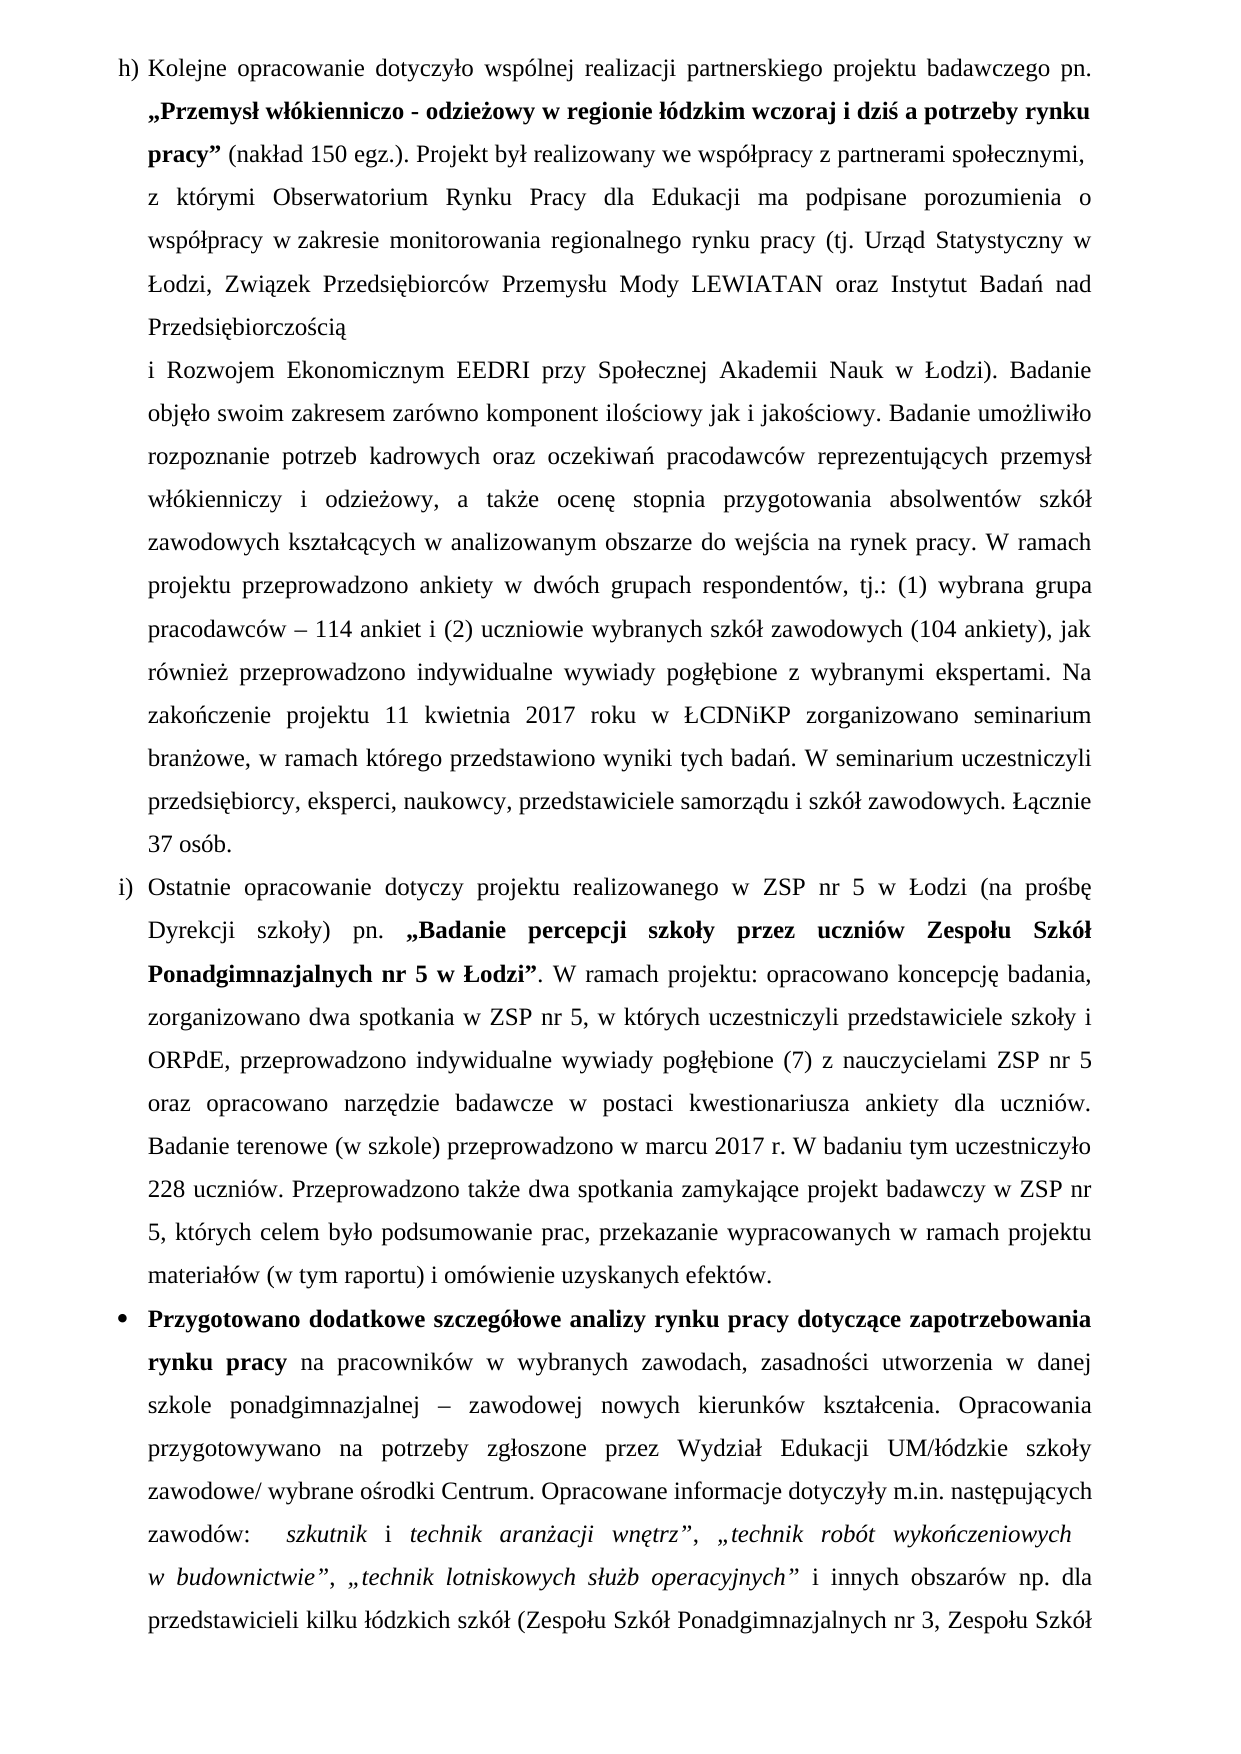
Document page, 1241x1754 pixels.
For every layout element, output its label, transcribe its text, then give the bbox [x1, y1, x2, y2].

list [118, 1304, 1092, 1634]
list Ostatnie opracowanie dotyczy projektu realizowanego w ZSP nr 5 w Łodzi (na prośbę Dyrekcji szkoły) pn. „Badanie percepcji szkoły przez uczniów Zespołu Szkół Ponadgimnazjalnych nr 5 w Łodzi”. W ramach projektu: opracowano koncepcję badania, zorganizowano dwa spotkania w ZSP nr 5, w których uczestniczyli przedstawiciele szkoły i ORPdE, przeprowadzono indywidualne wywiady pogłębione (7) z nauczycielami ZSP nr 5 oraz opracowano narzędzie badawcze w postaci kwestionariusza ankiety dla uczniów. Badanie terenowe (w szkole) przeprowadzono w marcu 2017 r. W badaniu tym uczestniczyło 228 uczniów. Przeprowadzono także dwa spotkania zamykające projekt badawczy w ZSP nr 5, których celem było podsumowanie prac, przekazanie wypracowanych w ramach projektu materiałów (w tym raportu) i omówienie uzyskanych efektów. [118, 872, 1092, 1289]
list Kolejne opracowanie dotyczyło wspólnej realizacji partnerskiego projektu badawczego pn. „Przemysł włókienniczo - odzieżowy w regionie łódzkim wczoraj i dziś a potrzeby rynku pracy” (nakład 150 egz.). Projekt był realizowany we współpracy z partnerami społecznymi, z którymi Obserwatorium Rynku Pracy dla Edukacji ma podpisane porozumienia o współpracy w zakresie monitorowania regionalnego rynku pracy (tj. Urząd Statystyczny w Łodzi, Związek Przedsiębiorców Przemysłu Mody LEWIATAN oraz Instytut Badań nad Przedsiębiorczością i Rozwojem Ekonomicznym EEDRI przy Społecznej Akademii Nauk w Łodzi). Badanie objęło swoim zakresem zarówno komponent ilościowy jak i jakościowy. Badanie umożliwiło rozpoznanie potrzeb kadrowych oraz oczekiwań pracodawców reprezentujących przemysł włókienniczy i odzieżowy, a także ocenę stopnia przygotowania absolwentów szkół zawodowych kształcących w analizowanym obszarze do wejścia na rynek pracy. W ramach projektu przeprowadzono ankiety w dwóch grupach respondentów, tj.: (1) wybrana grupa pracodawców – 114 ankiet i (2) uczniowie wybranych szkół zawodowych (104 ankiety), jak również przeprowadzono indywidualne wywiady pogłębione z wybranymi ekspertami. Na zakończenie projektu 11 kwietnia 2017 roku w ŁCDNiKP zorganizowano seminarium branżowe, w ramach którego przedstawiono wyniki tych badań. W seminarium uczestniczyli przedsiębiorcy, eksperci, naukowcy, przedstawiciele samorządu i szkół zawodowych. Łącznie 37 osób. [118, 53, 1092, 858]
